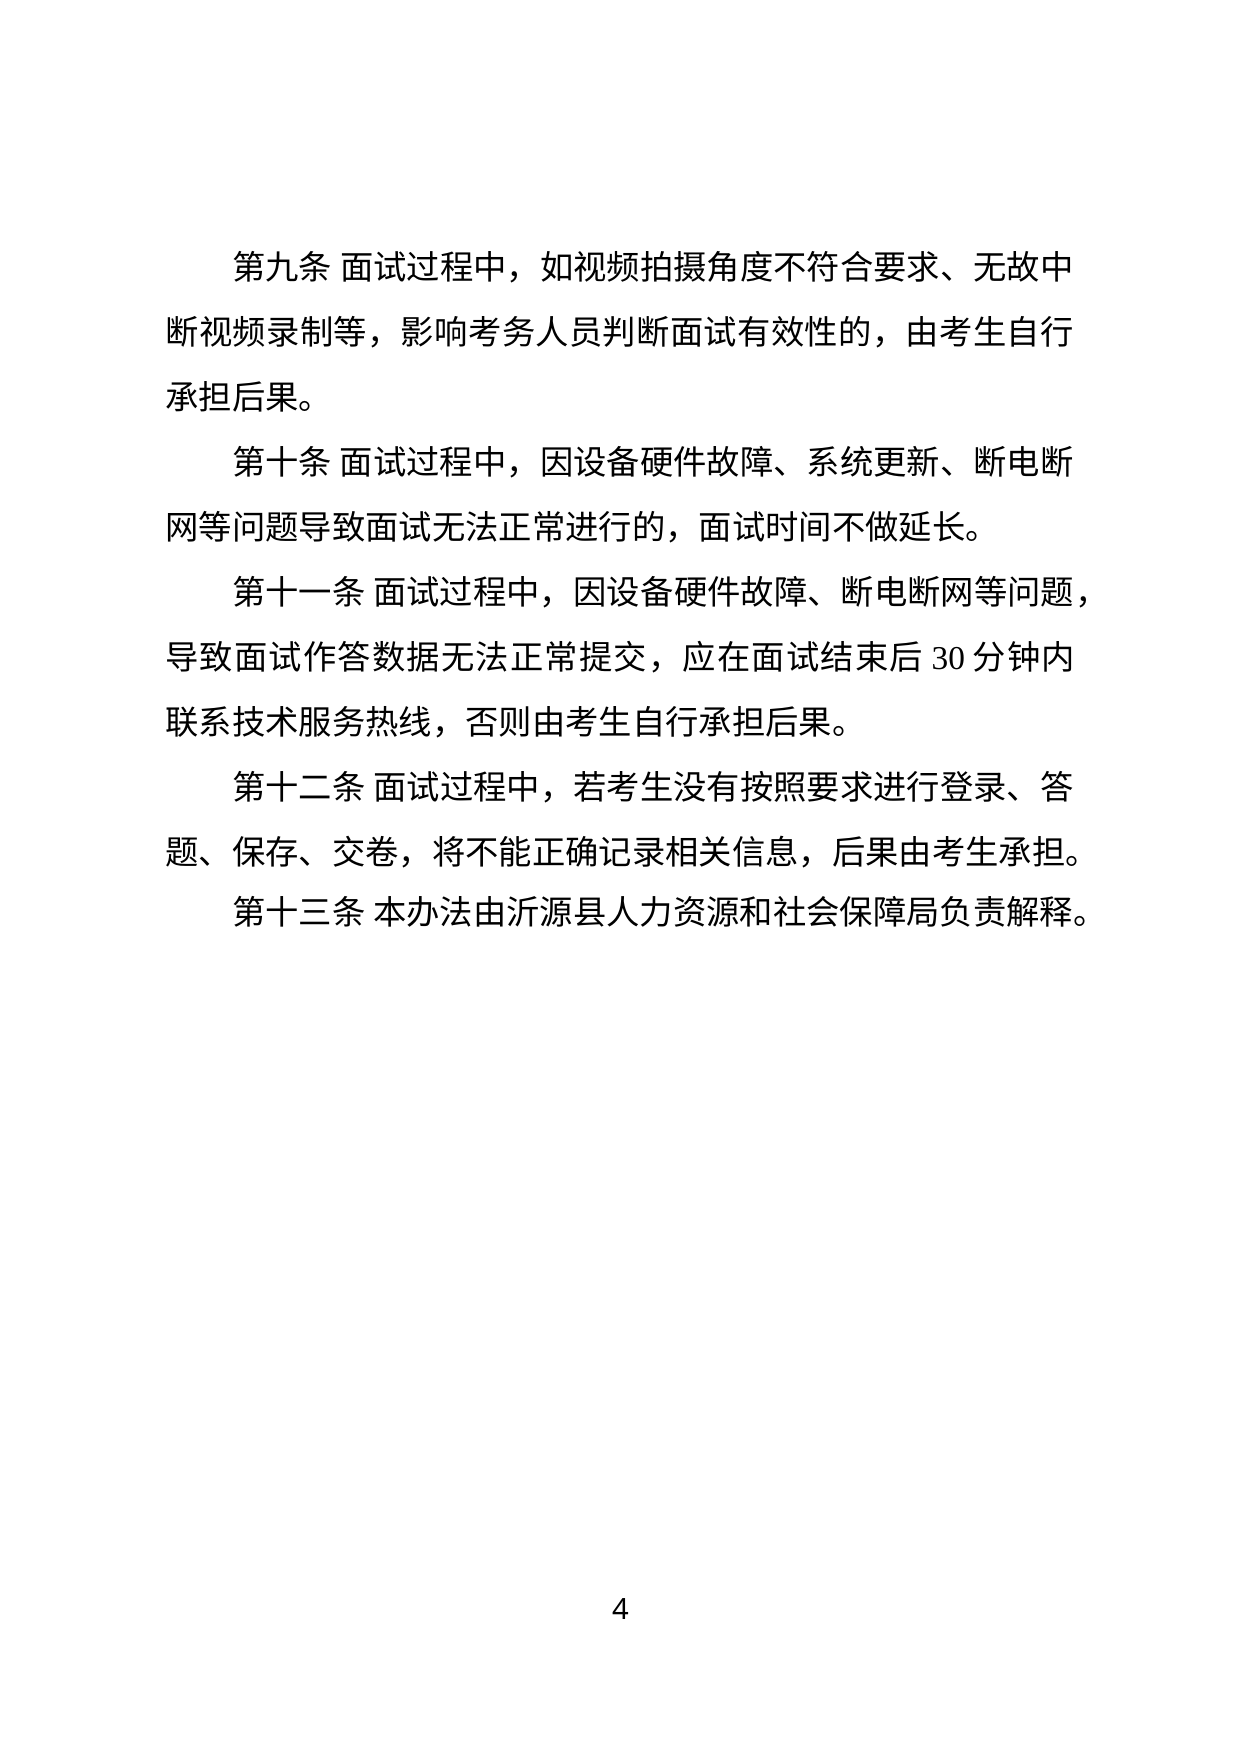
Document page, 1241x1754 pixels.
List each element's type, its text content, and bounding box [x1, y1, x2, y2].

text 第九条 面试过程中，如视频拍摄角度不符合要求、无故中断视频录制等，影响考务人员判断面试有效性的，由考生自行承担后果。 [165, 233, 1075, 428]
text 第十条 面试过程中，因设备硬件故障、系统更新、断电断网等问题导致面试无法正常进行的，面试时间不做延长。 [165, 428, 1075, 558]
text 第十一条 面试过程中，因设备硬件故障、断电断网等问题，导致面试作答数据无法正常提交，应在面试结束后30分钟内联系技术服务热线，否则由考生自行承担后果。 [165, 558, 1075, 753]
text 第十三条 本办法由沂源县人力资源和社会保障局负责解释。 [165, 883, 1075, 935]
text 第十二条 面试过程中，若考生没有按照要求进行登录、答题、保存、交卷，将不能正确记录相关信息，后果由考生承担。 [165, 753, 1075, 883]
